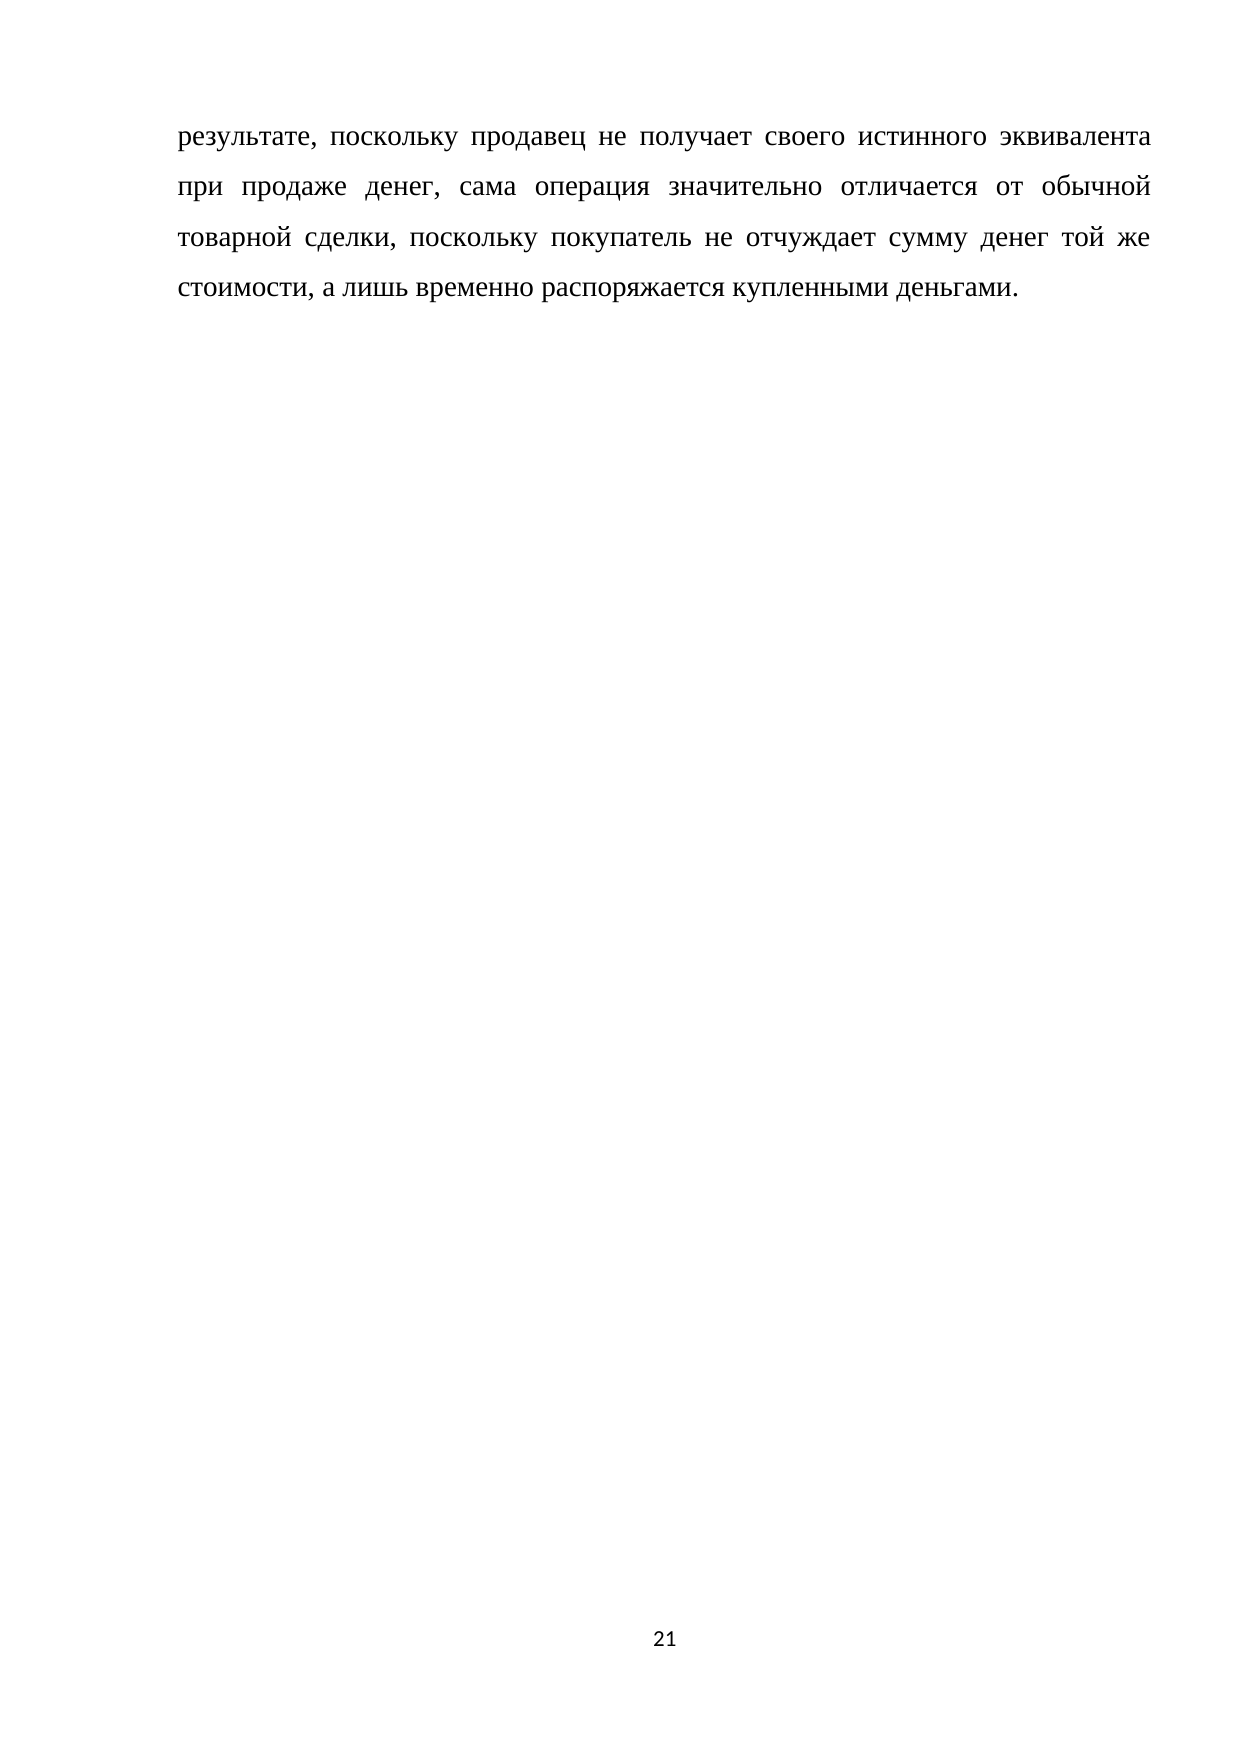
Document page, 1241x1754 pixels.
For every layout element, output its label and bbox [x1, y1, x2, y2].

text [177, 118, 1152, 303]
